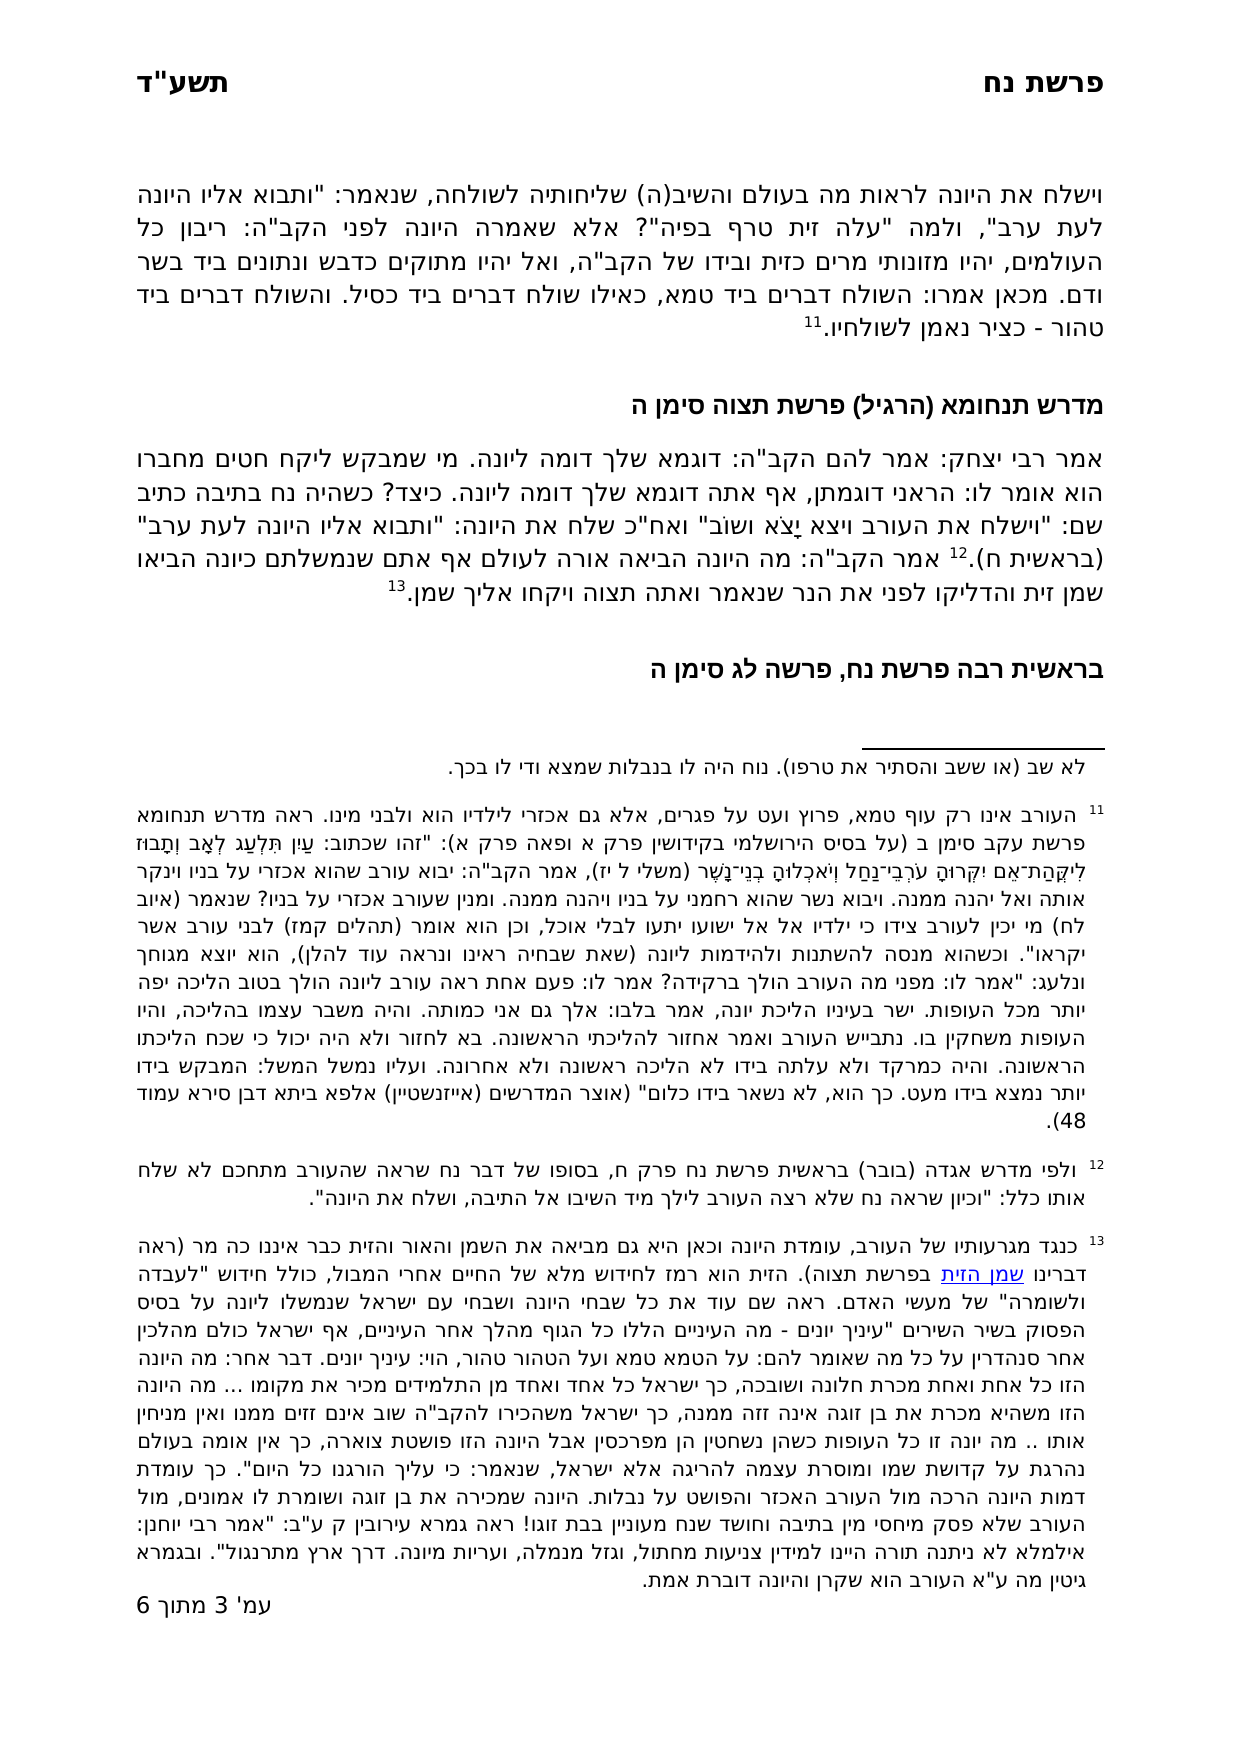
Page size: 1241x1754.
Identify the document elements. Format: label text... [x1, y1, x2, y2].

text בראשית רבה פרשת נח, פרשה לג סימן ה [136, 653, 1104, 684]
text מדרש תנחומא (הרגיל) פרשת תצוה סימן ה [136, 388, 1104, 419]
text וישלח את היונה לראות מה בעולם והשיב(ה) שליחותיה לשולחה, שנאמר: "ותבוא אליו היונה לעת ערב", ולמה "עלה זית טרף בפיה"? אלא שאמרה היונה לפני הקב"ה: ריבון כל העולמים, יהיו מזונותי מרים כזית ובידו של הקב"ה, ואל יהיו מתוקים כדבש ונתונים ביד בשר ודם. מכאן אמרו: השולח דברים ביד טמא, כאילו שולח דברים ביד כסיל. והשולח דברים ביד טהור - כציר נאמן לשולחיו. [136, 176, 1104, 342]
text אמר רבי יצחק: אמר להם הקב"ה: דוגמא שלך דומה ליונה. מי שמבקש ליקח חטים מחברו הוא אומר לו: הראני דוגמתן, אף אתה דוגמא שלך דומה ליונה. כיצד? כשהיה נח בתיבה כתיב שם: "וישלח את העורב ויצא יָצֹא ושוֹב" ואח"כ שלח את היונה: "ותבוא אליו היונה לעת ערב" (בראשית ח). אמר הקב"ה: מה היונה הביאה אורה לעולם אף אתם שנמשלתם כיונה הביאו שמן זית והדליקו לפני את הנר שנאמר ואתה תצוה ויקחו אליך שמן. [136, 440, 1104, 607]
